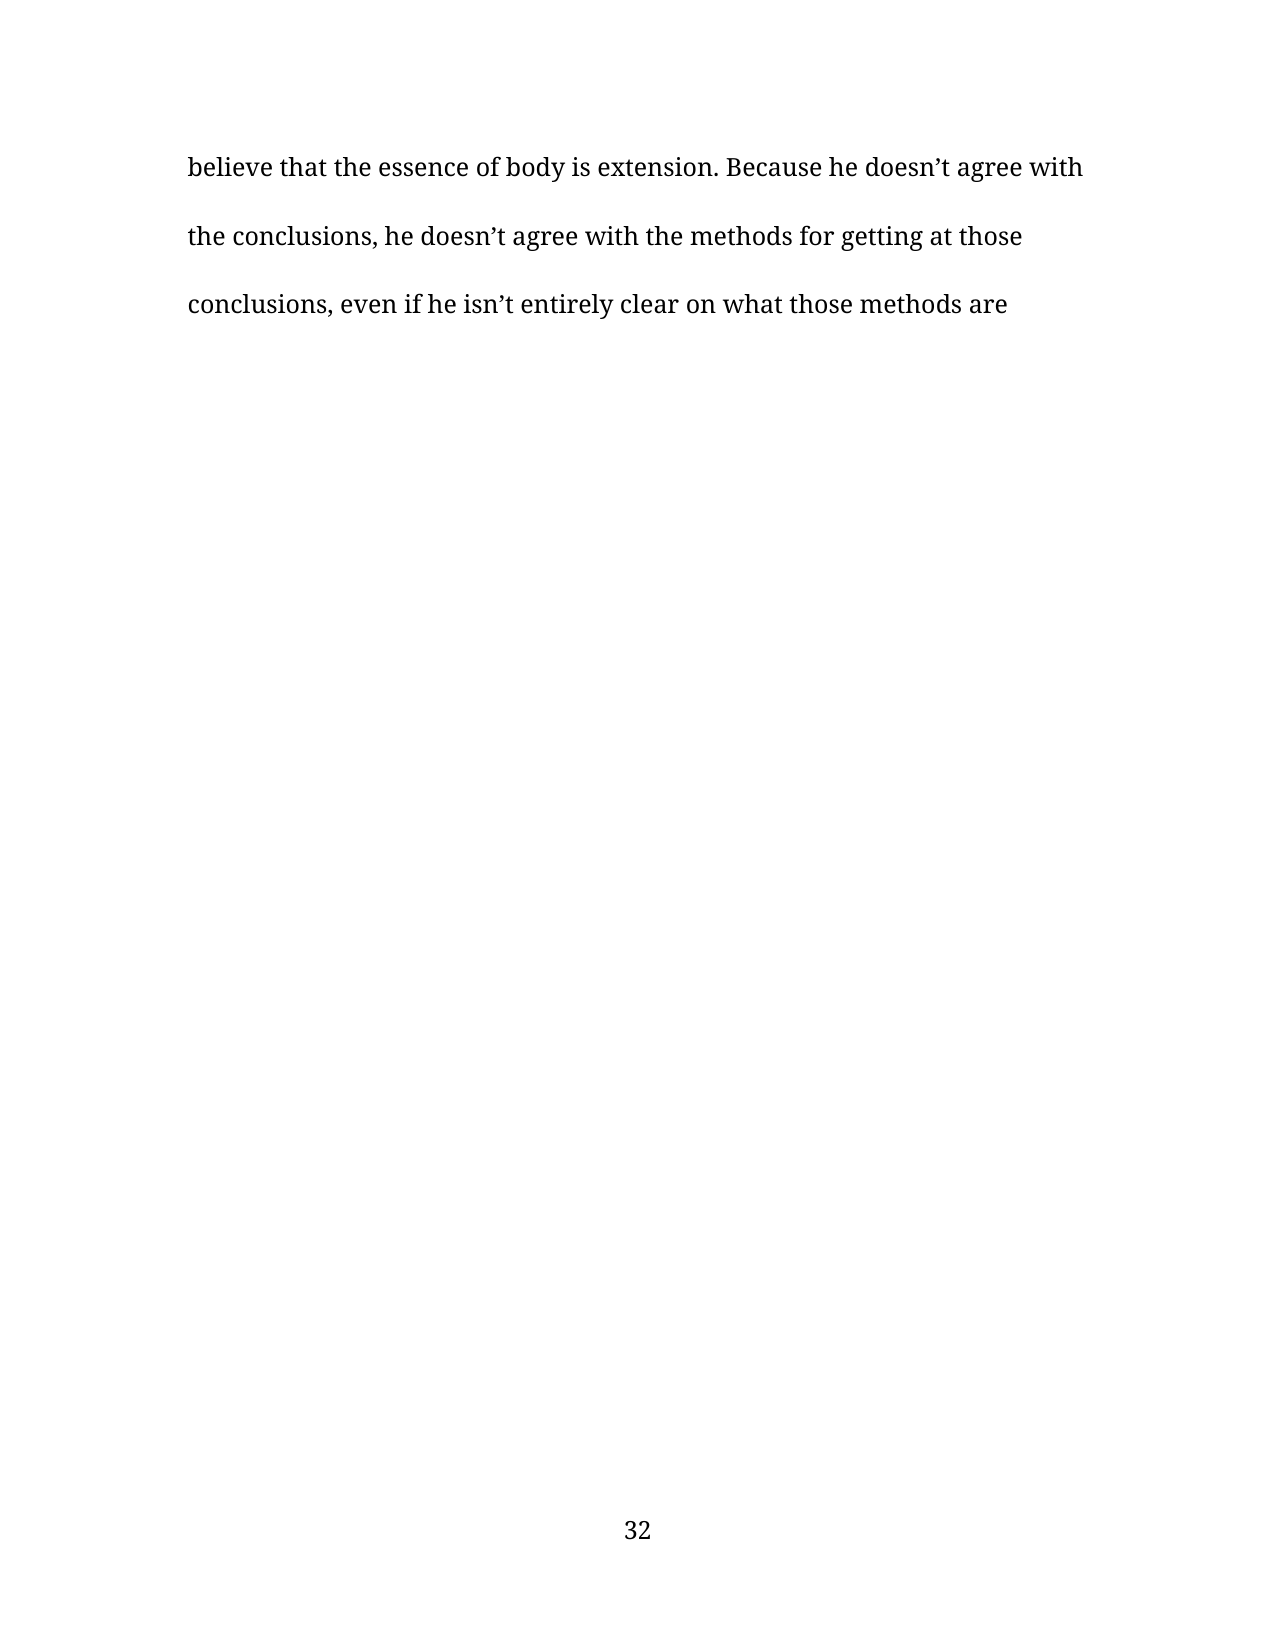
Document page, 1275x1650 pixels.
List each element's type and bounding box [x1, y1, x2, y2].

text [187, 150, 1087, 320]
